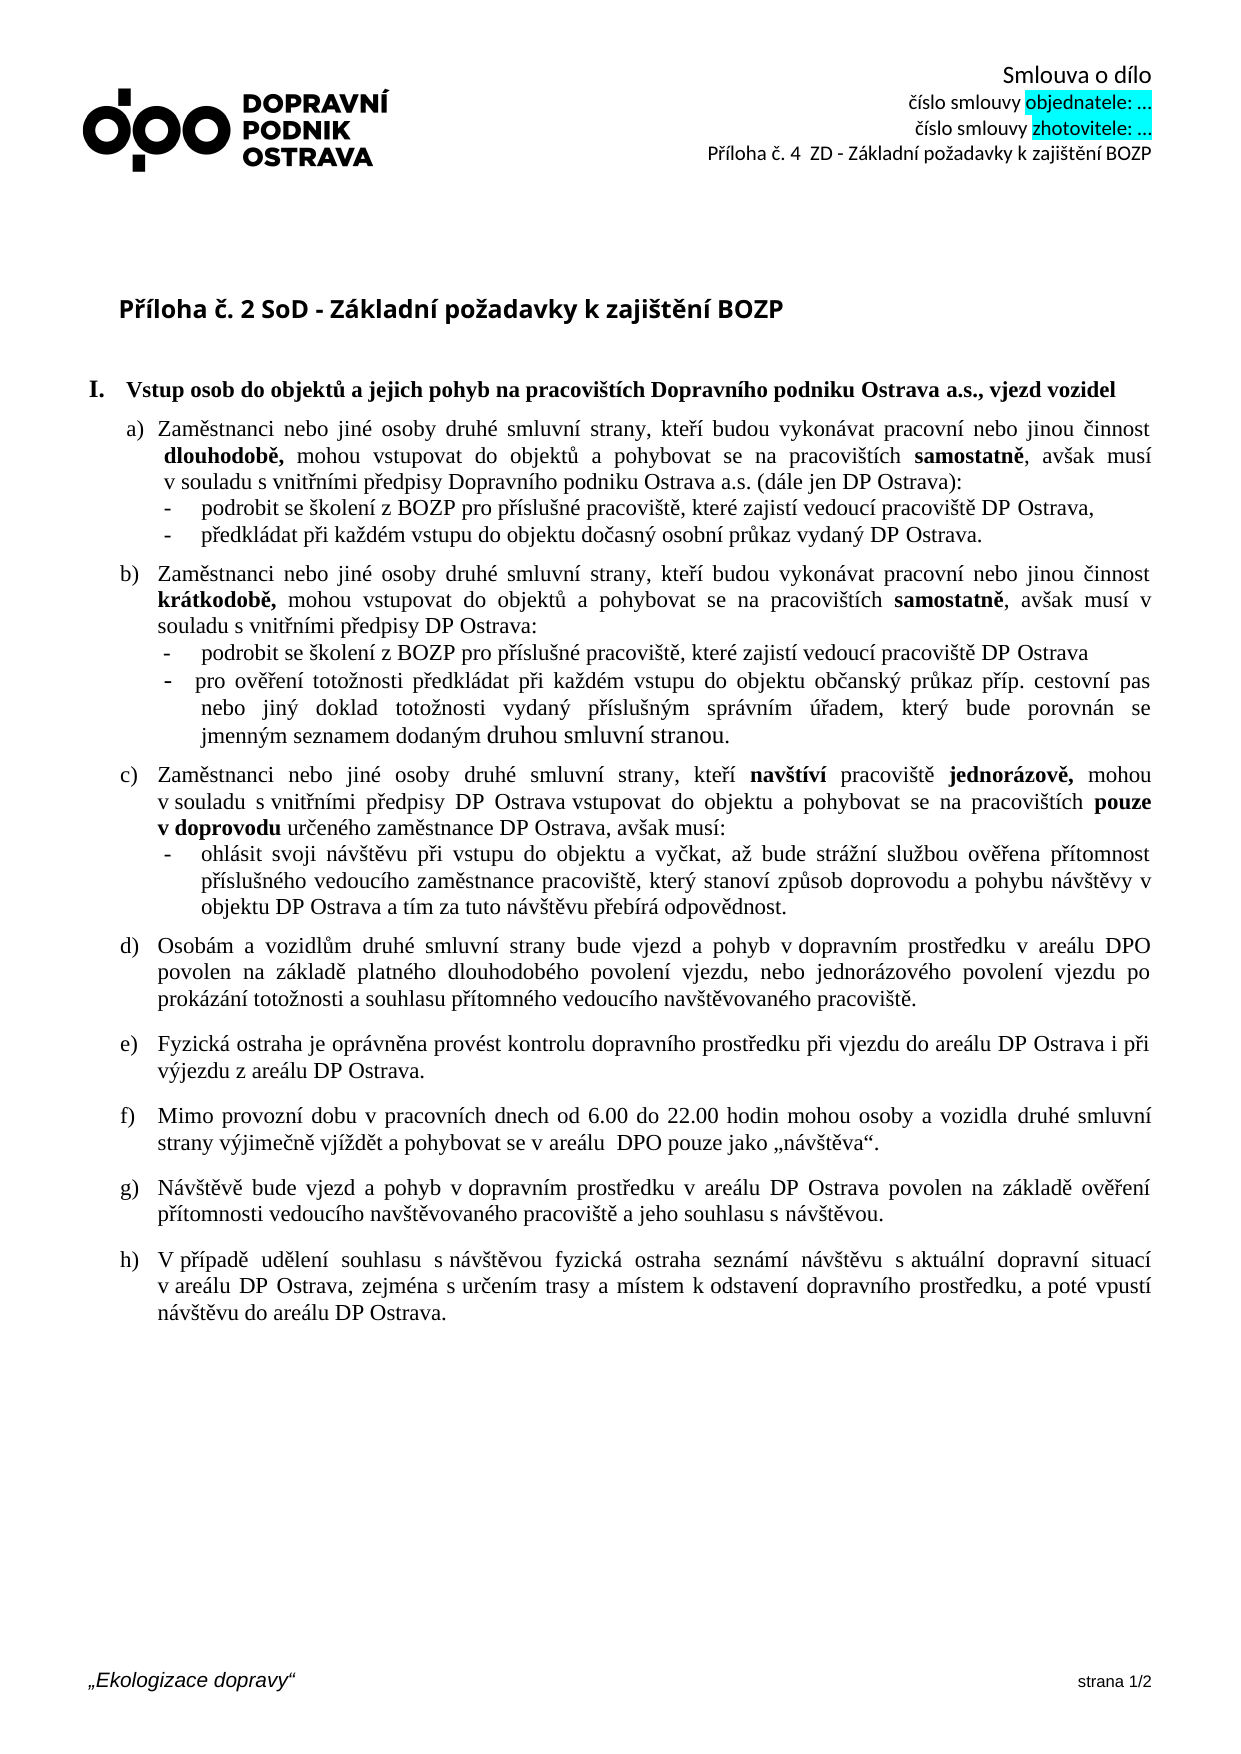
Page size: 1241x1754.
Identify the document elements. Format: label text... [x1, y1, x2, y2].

list Zaměstnanci nebo jiné osoby druhé smluvní strany, kteří navštíví pracoviště jednorázově, mohou v souladu s vnitřními předpisy DP Ostrava vstupovat do objektu a pohybovat se na pracovištích pouze v doprovodu určeného zaměstnance DP Ostrava, avšak musí: [120, 761, 1152, 841]
text - podrobit se školení z BOZP pro příslušné pracoviště, které zajistí vedoucí pracoviště DP Ostrava, [164, 494, 1152, 521]
text - podrobit se školení z BOZP pro příslušné pracoviště, které zajistí vedoucí pracoviště DP Ostrava [157, 639, 1152, 665]
picture [82, 88, 390, 172]
text - ohlásit svoji návštěvu při vstupu do objektu a vyčkat, až bude strážní službou ověřena přítomnost příslušného vedoucího zaměstnance pracoviště, který stanoví způsob doprovodu a pohybu návštěvy v objektu DP Ostrava a tím za tuto návštěvu přebírá odpovědnost. [164, 841, 1152, 919]
list Osobám a vozidlům druhé smluvní strany bude vjezd a pohyb v dopravním prostředku v areálu DPO povolen na základě platného dlouhodobého povolení vjezdu, nebo jednorázového povolení vjezdu po prokázání totožnosti a souhlasu přítomného vedoucího navštěvovaného pracoviště. [120, 932, 1152, 1011]
list Zaměstnanci nebo jiné osoby druhé smluvní strany, kteří budou vykonávat pracovní nebo jinou činnost krátkodobě, mohou vstupovat do objektů a pohybovat se na pracovištích samostatně, avšak musí v souladu s vnitřními předpisy DP Ostrava: [120, 560, 1152, 639]
list Zaměstnanci nebo jiné osoby druhé smluvní strany, kteří budou vykonávat pracovní nebo jinou činnost dlouhodobě, mohou vstupovat do objektů a pohybovat se na pracovištích samostatně, avšak musí v souladu s vnitřními předpisy Dopravního podniku Ostrava a.s. (dále jen DP Ostrava): [126, 415, 1152, 494]
list Návštěvě bude vjezd a pohyb v dopravním prostředku v areálu DP Ostrava povolen na základě ověření přítomnosti vedoucího navštěvovaného pracoviště a jeho souhlasu s návštěvou. [120, 1174, 1152, 1227]
list Mimo provozní dobu v pracovních dnech od 6.00 do 22.00 hodin mohou osoby a vozidla druhé smluvní strany výjimečně vjíždět a pohybovat se v areálu DPO pouze jako „návštěva“. [120, 1102, 1152, 1155]
subtitle Příloha č. 2 SoD - Základní požadavky k zajištění BOZP [118, 293, 1152, 324]
text I. Vstup osob do objektů a jejich pohyb na pracovištích Dopravního podniku Ostrava a.s., vjezd vozidel [89, 374, 1152, 403]
text - předkládat při každém vstupu do objektu dočasný osobní průkaz vydaný DP Ostrava. [164, 521, 1152, 547]
list pro ověření totožnosti předkládat při každém vstupu do objektu občanský průkaz příp. cestovní pas nebo jiný doklad totožnosti vydaný příslušným správním úřadem, který bude porovnán se jmenným seznamem dodaným druhou smluvní stranou. [164, 665, 1152, 749]
list V případě udělení souhlasu s návštěvou fyzická ostraha seznámí návštěvu s aktuální dopravní situací v areálu DP Ostrava, zejména s určením trasy a místem k odstavení dopravního prostředku, a poté vpustí návštěvu do areálu DP Ostrava. [120, 1246, 1152, 1325]
list Fyzická ostraha je oprávněna provést kontrolu dopravního prostředku při vjezdu do areálu DP Ostrava i při výjezdu z areálu DP Ostrava. [120, 1030, 1152, 1083]
